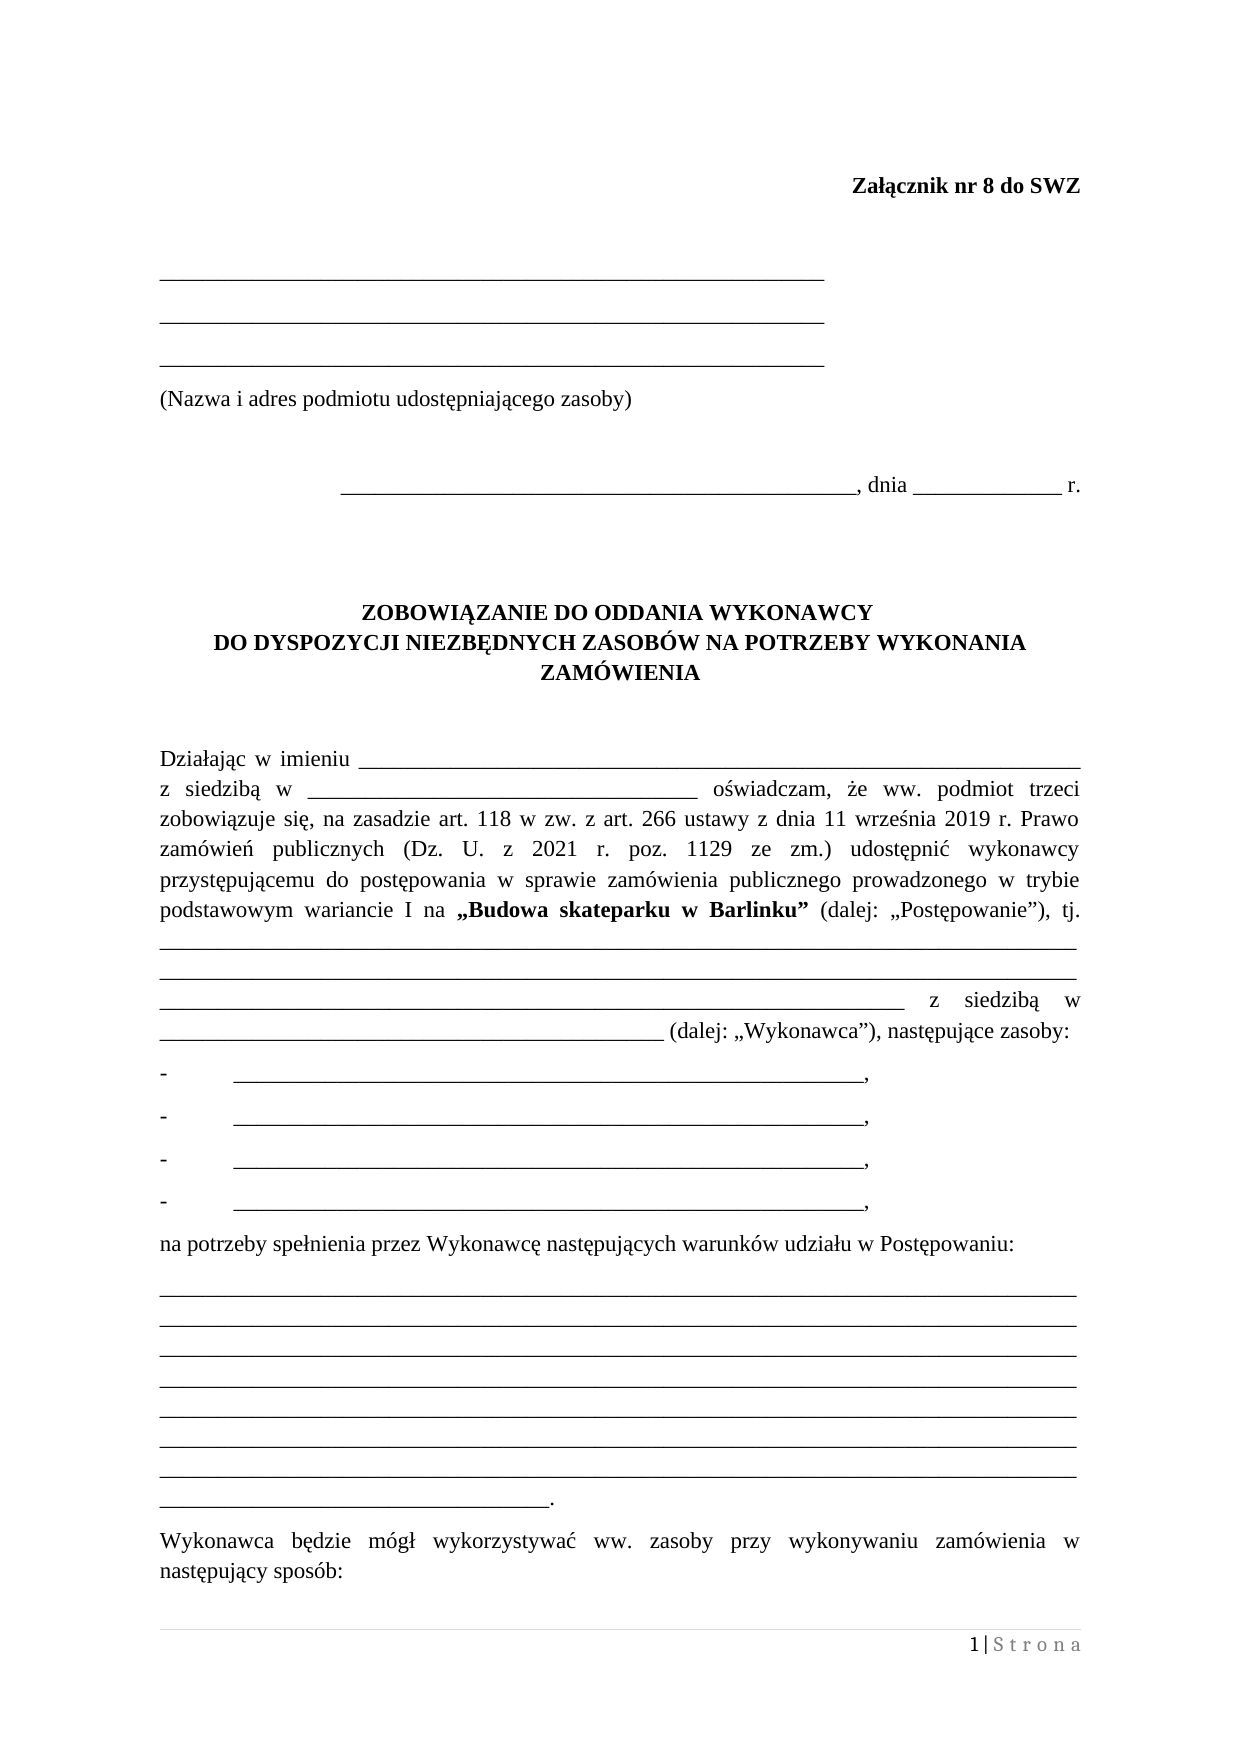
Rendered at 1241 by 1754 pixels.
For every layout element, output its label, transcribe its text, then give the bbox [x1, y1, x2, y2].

text Działając w imieniu _______________________________________________________________ z siedzibą w __________________________________ oświadczam, że ww. podmiot trzeci zobowiązuje się, na zasadzie art. 118 w zw. z art. 266 ustawy z dnia 11 września 2019 r. Prawo zamówień publicznych (Dz. U. z 2021 r. poz. 1129 ze zm.) udostępnić wykonawcy przystępującemu do postępowania w sprawie zamówienia publicznego prowadzonego w trybie podstawowym wariancie I na „Budowa skateparku w Barlinku” (dalej: „Postępowanie”), tj. _________________________________________________________________________________________________________________________________________________________________________________________________________________________________ z siedzibą w ____________________________________________ (dalej: „Wykonawca”), następujące zasoby: [159, 745, 1081, 1043]
text _____________________________________________, dnia _____________ r. [159, 471, 1081, 497]
text Wykonawca będzie mógł wykorzystywać ww. zasoby przy wykonywaniu zamówienia w następujący sposób: [159, 1527, 1081, 1584]
text __________________________________________________________________________________________________________________________________________________________________________________________________________________________________________________________________________________________________________________________________________________________________________________________________________________________________________________________________________________________________________________________________________________________________________________________________________________. [159, 1273, 1081, 1511]
text - _______________________________________________________, [159, 1059, 1081, 1086]
text __________________________________________________________ [159, 257, 1081, 284]
text Załącznik nr 8 do SWZ [159, 172, 1081, 198]
text na potrzeby spełnienia przez Wykonawcę następujących warunków udziału w Postępowaniu: [159, 1230, 1081, 1257]
text - _______________________________________________________, [159, 1145, 1081, 1171]
text - _______________________________________________________, [159, 1188, 1081, 1214]
text __________________________________________________________ [159, 343, 1081, 369]
text (Nazwa i adres podmiotu udostępniającego zasoby) [159, 386, 1081, 412]
text __________________________________________________________ [159, 300, 1081, 326]
text ZOBOWIĄZANIE DO ODDANIA WYKONAWCY DO DYSPOZYCJI NIEZBĘDNYCH ZASOBÓW NA POTRZEBY WYKONANIA ZAMÓWIENIA [159, 599, 1081, 686]
text - _______________________________________________________, [159, 1102, 1081, 1128]
